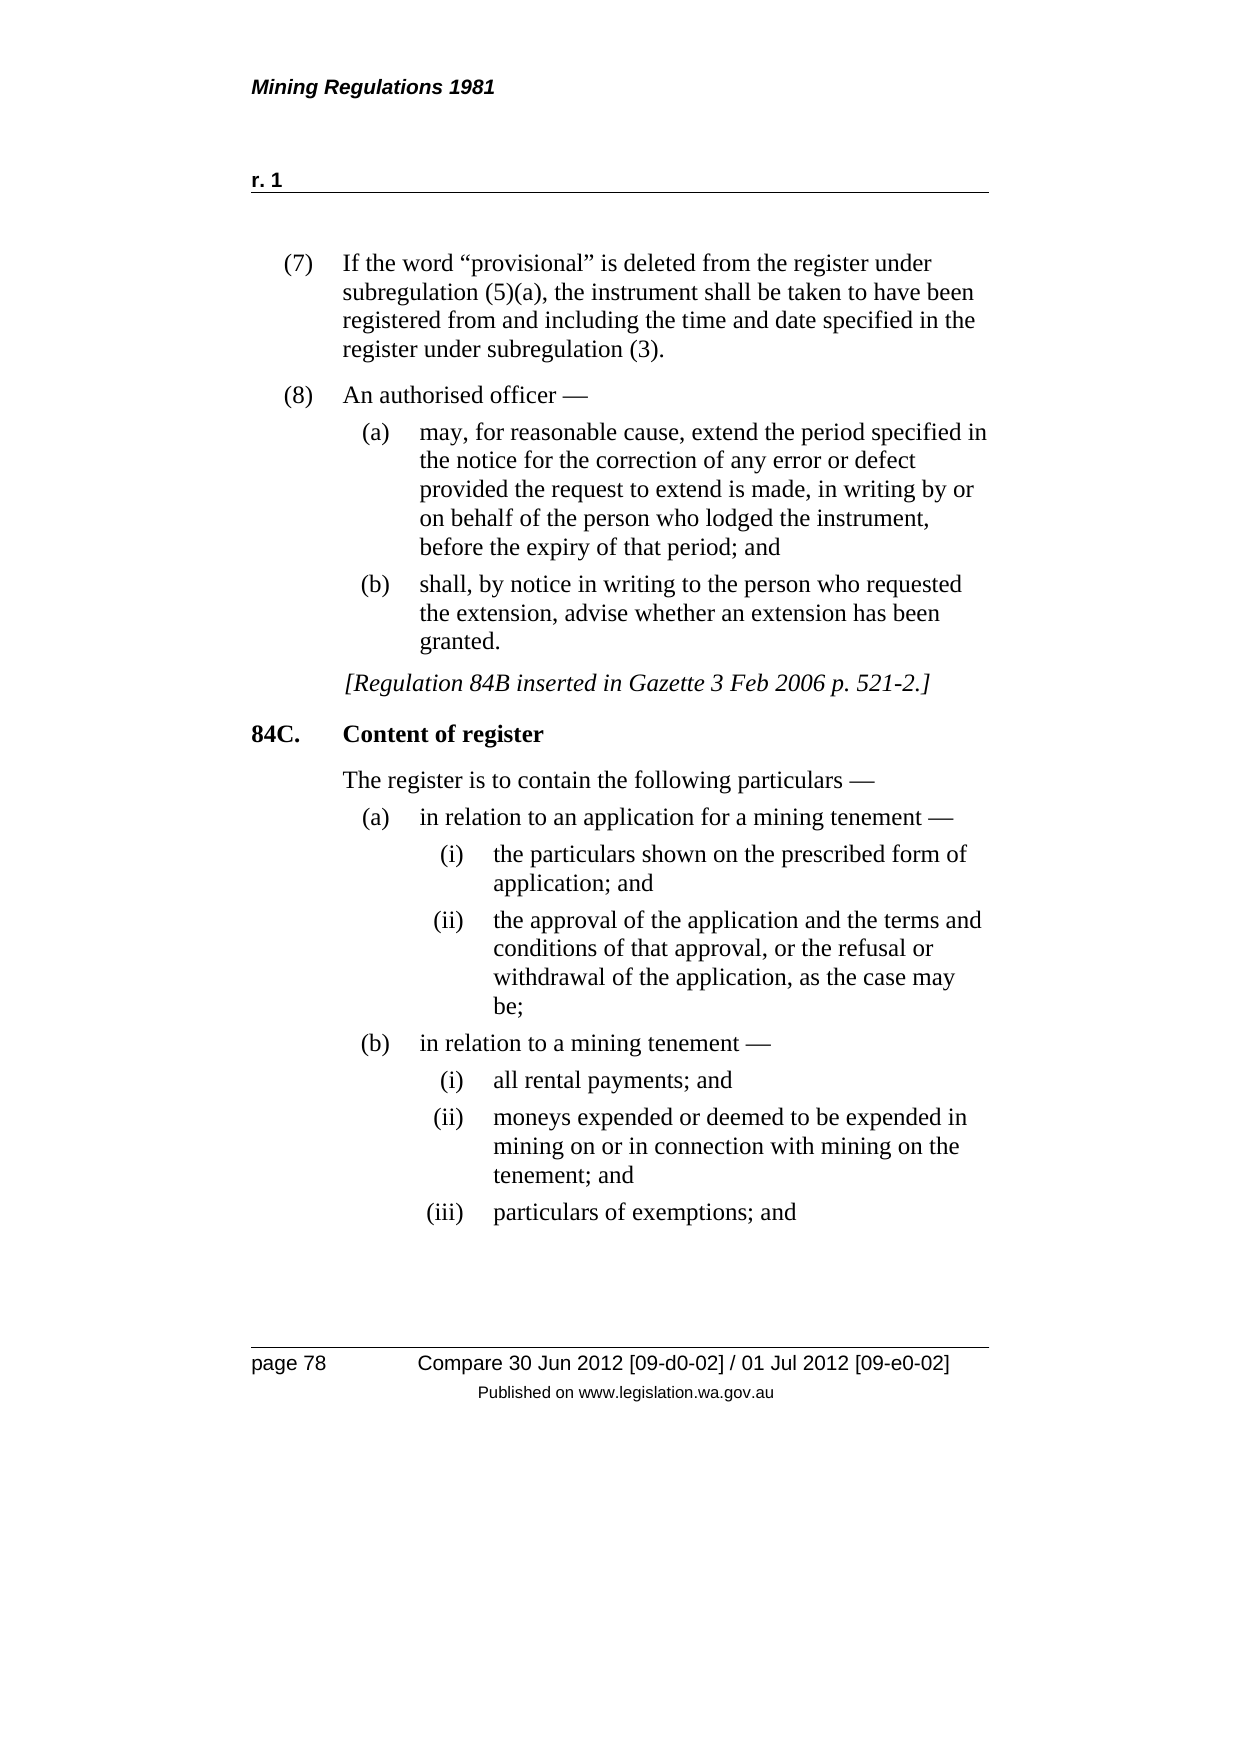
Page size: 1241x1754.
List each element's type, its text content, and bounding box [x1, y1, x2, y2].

text (i) the particulars shown on the prescribed form of application; and [251, 839, 989, 896]
text [Regulation 84B inserted in Gazette 3 Feb 2006 p. 521-2.] [251, 668, 989, 696]
text (b) in relation to a mining tenement — [251, 1028, 989, 1057]
text (ii) the approval of the application and the terms and conditions of that approval, or the refusal or withdrawal of the application, as the case may be; [251, 905, 989, 1020]
text The register is to contain the following particulars — [251, 765, 989, 793]
text (8) An authorised officer — [251, 380, 989, 408]
text (ii) moneys expended or deemed to be expended in mining on or in connection with mining on the tenement; and [251, 1102, 989, 1188]
text (i) all rental payments; and [251, 1065, 989, 1094]
subtitle 84C. Content of register [251, 719, 989, 748]
text (iii) particulars of exemptions; and [251, 1197, 989, 1226]
text (b) shall, by notice in writing to the person who requested the extension, advise whether an extension has been granted. [251, 569, 989, 655]
text (a) may, for reasonable cause, extend the period specified in the notice for the correction of any error or defect provided the request to extend is made, in writing by or on behalf of the person who lodged the instrument, before the expiry of that period; and [251, 417, 989, 561]
text (a) in relation to an application for a mining tenement — [251, 802, 989, 831]
text (7) If the word “provisional” is deleted from the register under subregulation (5)(a), the instrument shall be taken to have been registered from and including the time and date specified in the register under subregulation (3). [251, 248, 989, 363]
